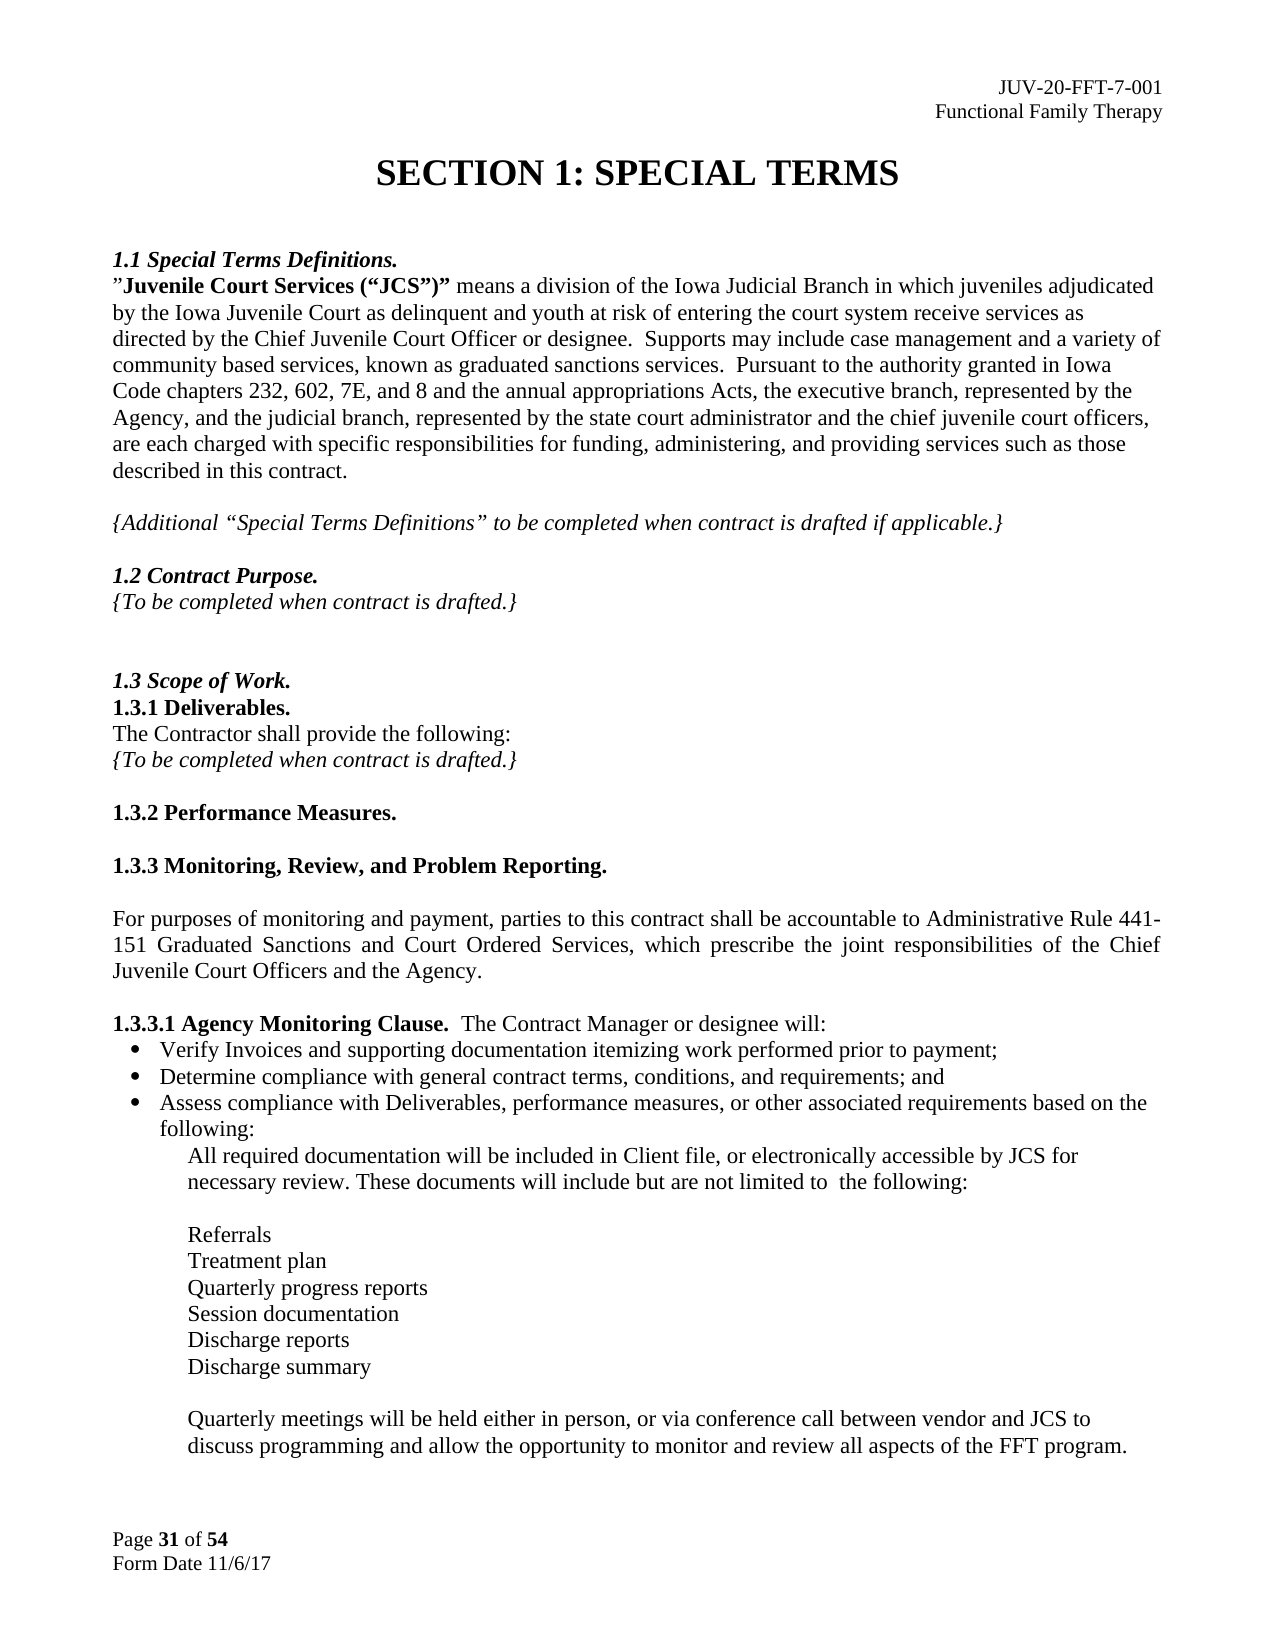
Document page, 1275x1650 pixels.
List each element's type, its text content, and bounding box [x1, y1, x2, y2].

text The Contractor shall provide the following: [112, 720, 1162, 747]
text 1.1 Special Terms Definitions. [112, 246, 1162, 272]
text {To be completed when contract is drafted.} [112, 588, 1162, 615]
list Verify Invoices and supporting documentation itemizing work performed prior to payment; [131, 1036, 1162, 1063]
list Determine compliance with general contract terms, conditions, and requirements; and [131, 1063, 1162, 1089]
text SECTION 1: SPECIAL TERMS [112, 150, 1162, 193]
list Assess compliance with Deliverables, performance measures, or other associated requirements based on the following: [131, 1089, 1162, 1142]
text For purposes of monitoring and payment, parties to this contract shall be accountable to Administrative Rule 441-151 Graduated Sanctions and Court Ordered Services, which prescribe the joint responsibilities of the Chief Juvenile Court Officers and the Agency. [112, 905, 1162, 984]
text {Additional “Special Terms Definitions” to be completed when contract is drafted if applicable.} [112, 509, 1162, 536]
text 1.3.1 Deliverables. [112, 694, 1162, 720]
text 1.3.3.1 Agency Monitoring Clause. The Contract Manager or designee will: [112, 1010, 1162, 1036]
text All required documentation will be included in Client file, or electronically accessible by JCS for necessary review. These documents will include but are not limited to the following: Referrals Treatment plan Quarterly progress reports Session documentation Discharge reports Discharge summary Quarterly meetings will be held either in person, or via conference call between vendor and JCS to discuss programming and allow the opportunity to monitor and review all aspects of the FFT program. [187, 1142, 1162, 1458]
text 1.3.2 Performance Measures. [112, 799, 1162, 826]
text 1.3.3 Monitoring, Review, and Problem Reporting. [112, 852, 1162, 878]
text 1.3 Scope of Work. [112, 667, 1162, 694]
text 1.2 Contract Purpose. [112, 562, 1162, 588]
text {To be completed when contract is drafted.} [112, 747, 1162, 773]
text ”Juvenile Court Services (“JCS”)” means a division of the Iowa Judicial Branch in which juveniles adjudicated by the Iowa Juvenile Court as delinquent and youth at risk of entering the court system receive services as directed by the Chief Juvenile Court Officer or designee. Supports may include case management and a variety of community based services, known as graduated sanctions services. Pursuant to the authority granted in Iowa Code chapters 232, 602, 7E, and 8 and the annual appropriations Acts, the executive branch, represented by the Agency, and the judicial branch, represented by the state court administrator and the chief juvenile court officers, are each charged with specific responsibilities for funding, administering, and providing services such as those described in this contract. [112, 272, 1162, 483]
